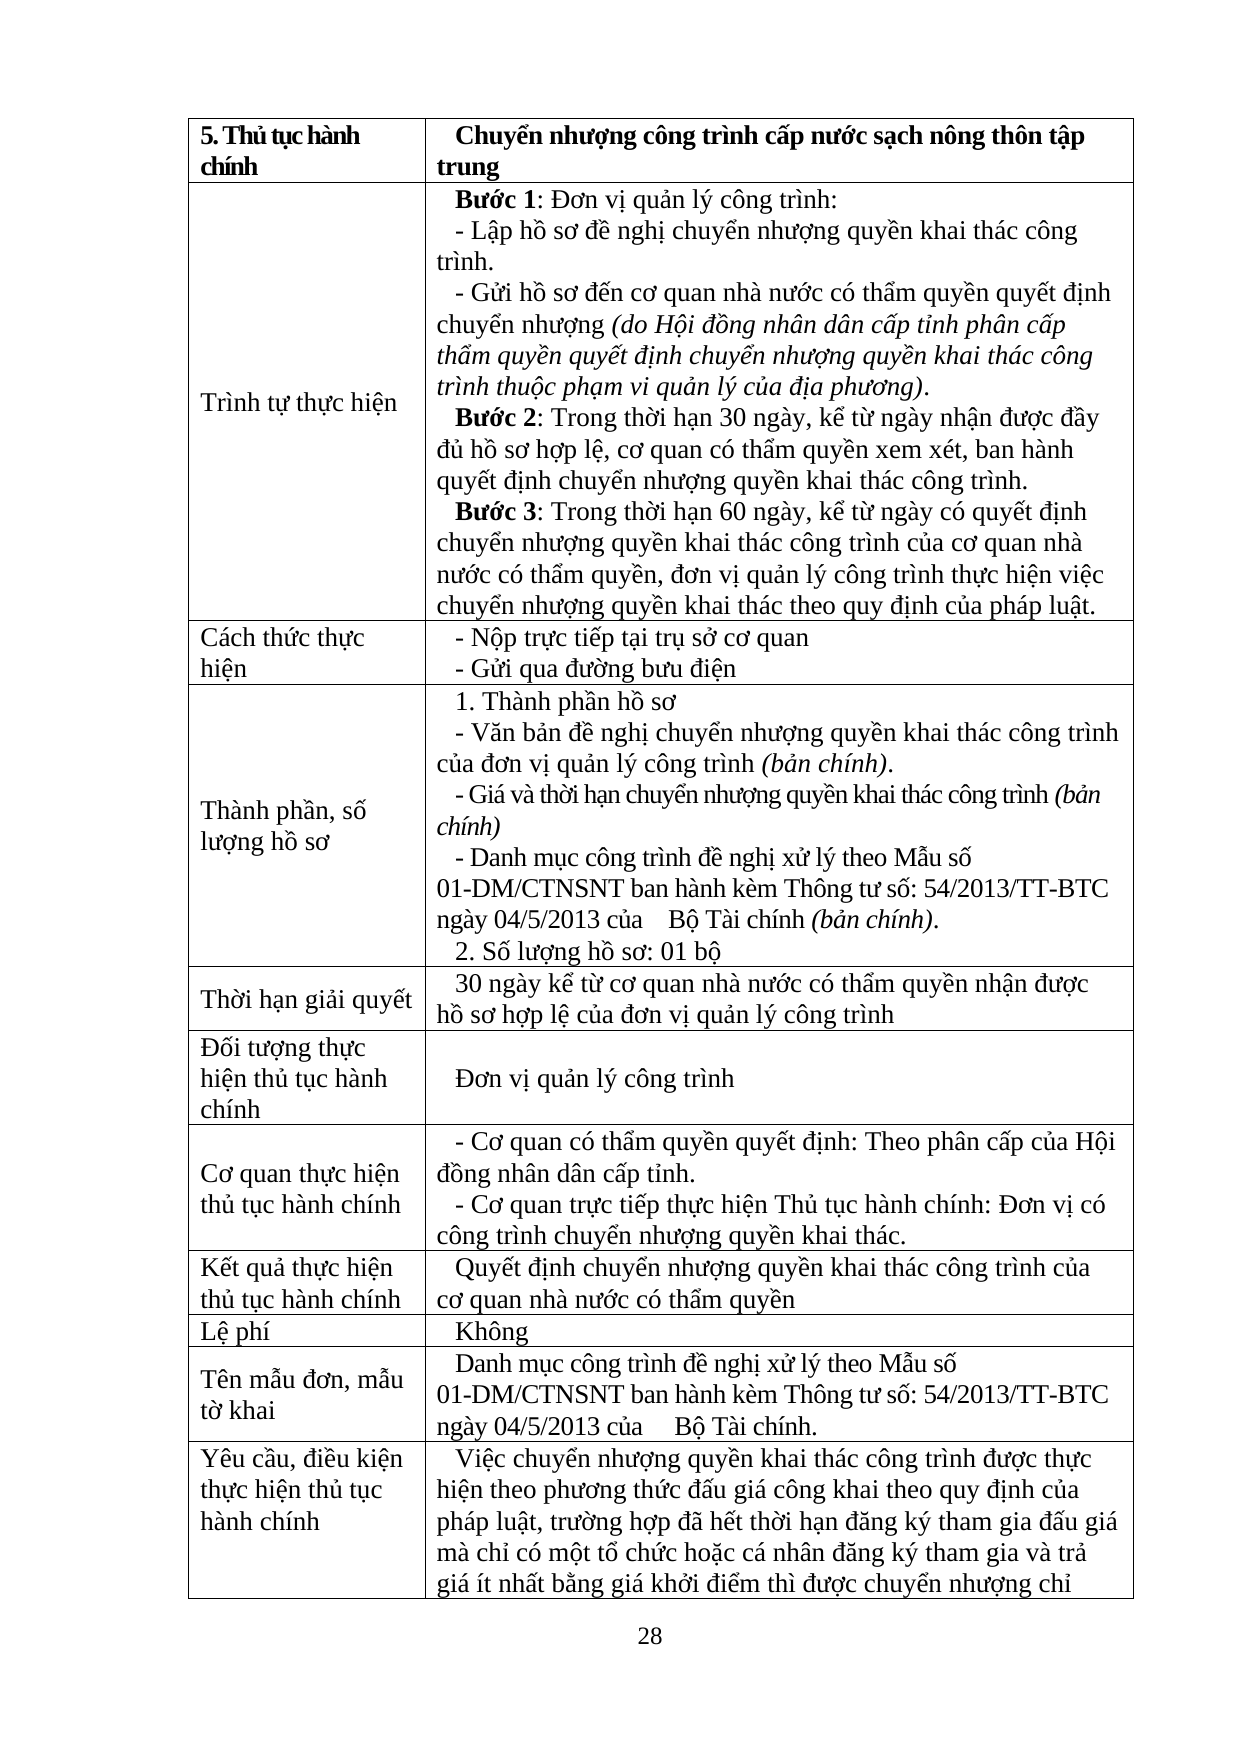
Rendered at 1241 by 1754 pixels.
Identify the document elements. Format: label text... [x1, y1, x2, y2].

table_cell Bước 1: Đơn vị quản lý công trình: - Lập hồ sơ đề nghị chuyển nhượng quyền khai thác công trình. - Gửi hồ sơ đến cơ quan nhà nước có thẩm quyền quyết định chuyển nhượng (do Hội đồng nhân dân cấp tỉnh phân cấp thẩm quyền quyết định chuyển nhượng quyền khai thác công trình thuộc phạm vi quản lý của địa phương). Bước 2: Trong thời hạn 30 ngày, kể từ ngày nhận được đầy đủ hồ sơ hợp lệ, cơ quan có thẩm quyền xem xét, ban hành quyết định chuyển nhượng quyền khai thác công trình. Bước 3: Trong thời hạn 60 ngày, kể từ ngày có quyết định chuyển nhượng quyền khai thác công trình của cơ quan nhà nước có thẩm quyền, đơn vị quản lý công trình thực hiện việc chuyển nhượng quyền khai thác theo quy định của pháp luật. [426, 183, 1133, 620]
table_cell Đối tượng thực hiện thủ tục hành chính [189, 1031, 425, 1124]
table_cell 30 ngày kể từ cơ quan nhà nước có thẩm quyền nhận được hồ sơ hợp lệ của đơn vị quản lý công trình [426, 967, 1133, 1029]
table_cell Lệ phí [189, 1315, 425, 1346]
table_cell - Nộp trực tiếp tại trụ sở cơ quan - Gửi qua đường bưu điện [426, 621, 1133, 684]
table_cell Không [426, 1315, 1133, 1346]
table_cell Quyết định chuyển nhượng quyền khai thác công trình của cơ quan nhà nước có thẩm quyền [426, 1251, 1133, 1314]
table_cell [426, 1442, 1133, 1598]
table_cell Cơ quan thực hiện thủ tục hành chính [189, 1125, 425, 1250]
table_cell Kết quả thực hiện thủ tục hành chính [189, 1251, 425, 1314]
table_cell Cách thức thực hiện [189, 621, 425, 684]
table_header Chuyển nhượng công trình cấp nước sạch nông thôn tập trung [426, 119, 1133, 182]
table_header 5. Thủ tục hành chính [189, 119, 425, 182]
table_cell Danh mục công trình đề nghị xử lý theo Mẫu số 01-DM/CTNSNT ban hành kèm Thông tư số: 54/2013/TT-BTC ngày 04/5/2013 của Bộ Tài chính. [426, 1347, 1133, 1441]
table_cell - Cơ quan có thẩm quyền quyết định: Theo phân cấp của Hội đồng nhân dân cấp tỉnh. - Cơ quan trực tiếp thực hiện Thủ tục hành chính: Đơn vị có công trình chuyển nhượng quyền khai thác. [426, 1125, 1133, 1250]
table_cell Thành phần, số lượng hồ sơ [189, 685, 425, 966]
table_cell Tên mẫu đơn, mẫu tờ khai [189, 1347, 425, 1441]
table_cell Thời hạn giải quyết [189, 967, 425, 1029]
table_cell Đơn vị quản lý công trình [426, 1031, 1133, 1124]
table_cell Trình tự thực hiện [189, 183, 425, 620]
table_cell 1. Thành phần hồ sơ - Văn bản đề nghị chuyển nhượng quyền khai thác công trình của đơn vị quản lý công trình (bản chính). - Giá và thời hạn chuyển nhượng quyền khai thác công trình (bản chính) - Danh mục công trình đề nghị xử lý theo Mẫu số 01-DM/CTNSNT ban hành kèm Thông tư số: 54/2013/TT-BTC ngày 04/5/2013 của Bộ Tài chính (bản chính). 2. Số lượng hồ sơ: 01 bộ [426, 685, 1133, 966]
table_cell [189, 1442, 425, 1598]
